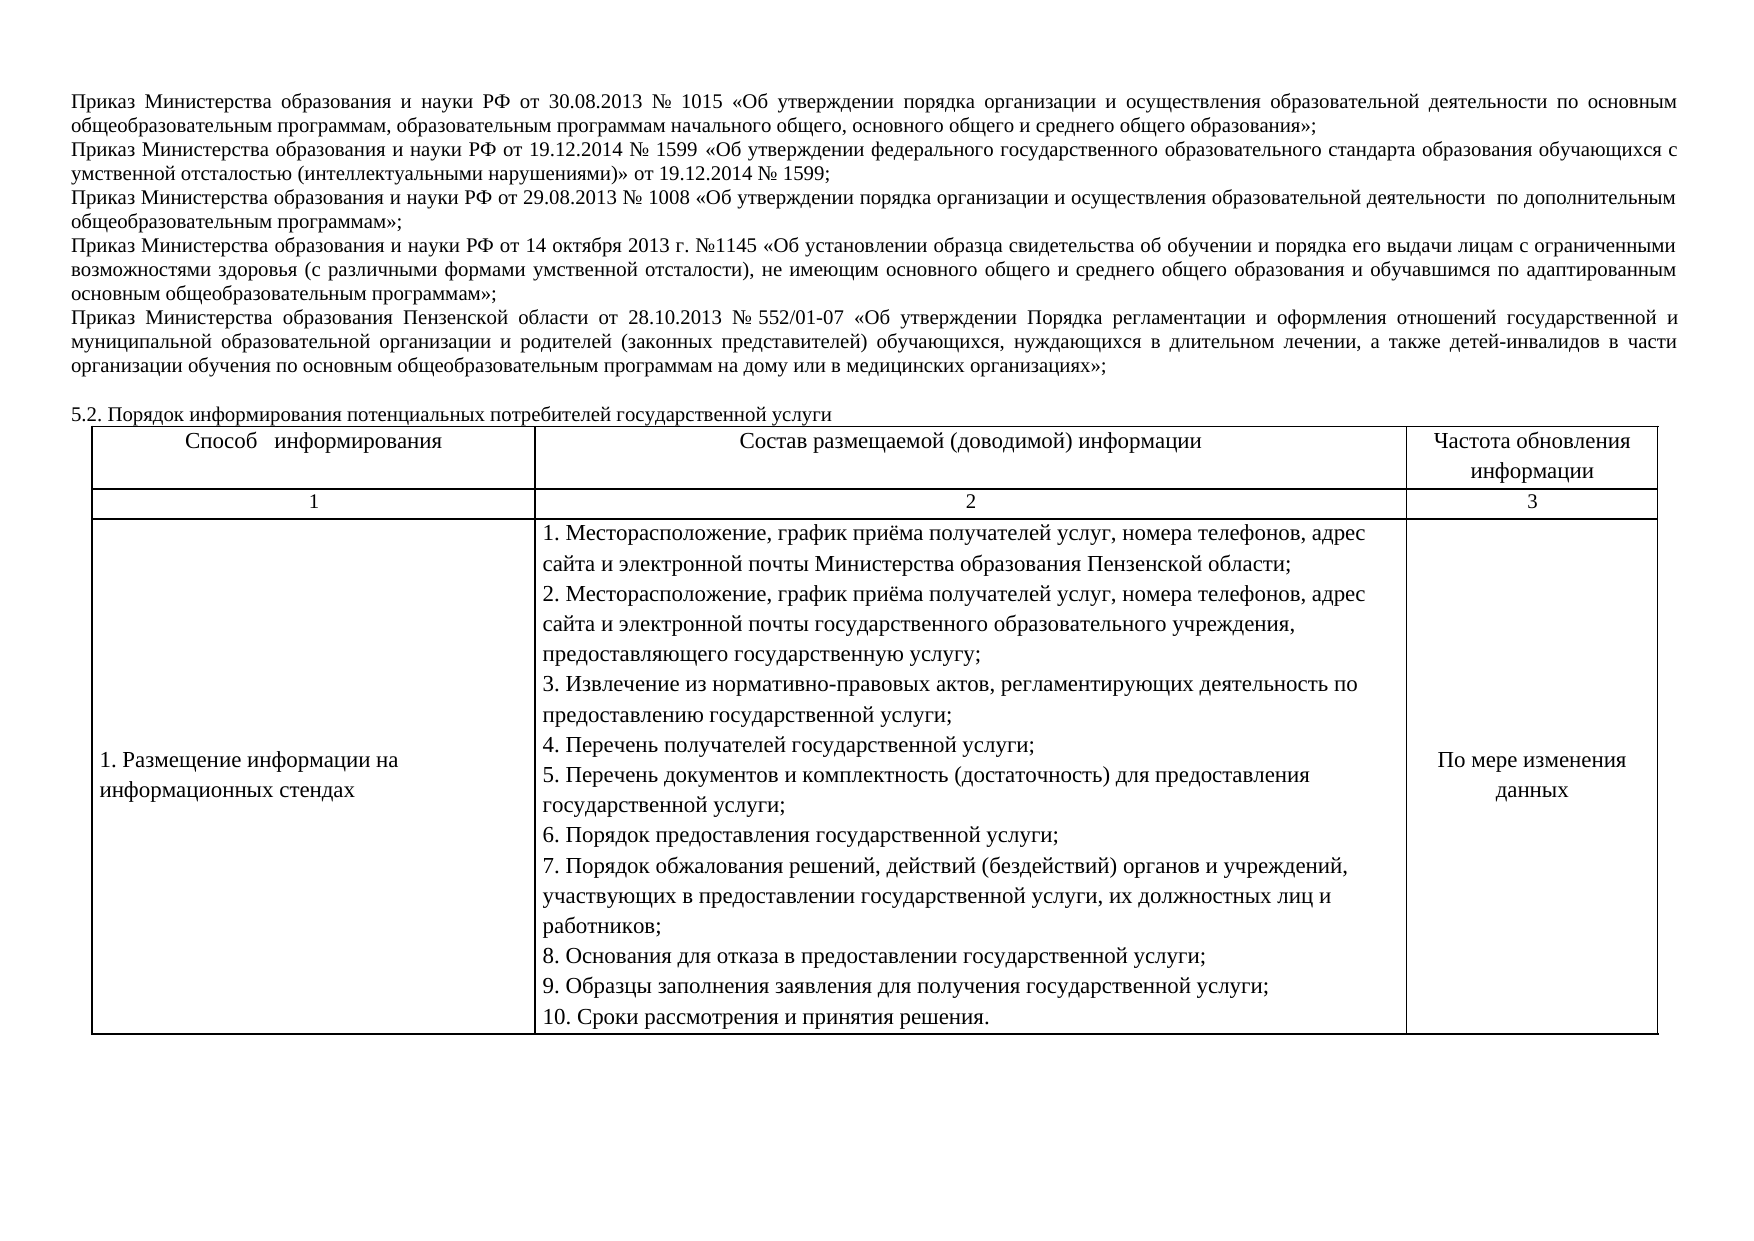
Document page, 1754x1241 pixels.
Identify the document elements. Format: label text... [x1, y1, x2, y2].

table_cell 1 [93, 490, 534, 518]
text 5.2. Порядок информирования потенциальных потребителей государственной услуги [71, 401, 1679, 426]
text Приказ Министерства образования и науки РФ от 30.08.2013 № 1015 «Об утверждении порядка организации и осуществления образовательной деятельности по основным общеобразовательным программам, образовательным программам начального общего, основного общего и среднего общего образования»; [71, 89, 1679, 137]
table_header Состав размещаемой (доводимой) информации [536, 427, 1406, 488]
subtitle Приказ Министерства образования и науки РФ от 14 октября 2013 г. №1145 «Об установлении образца свидетельства об обучении и порядка его выдачи лицам с ограниченными возможностями здоровья (с различными формами умственной отсталости), не имеющим основного общего и среднего общего образования и обучавшимся по адаптированным основным общеобразовательным программам»; [71, 233, 1679, 305]
table_cell 1. Месторасположение, график приёма получателей услуг, номера телефонов, адрес сайта и электронной почты Министерства образования Пензенской области; 2. Месторасположение, график приёма получателей услуг, номера телефонов, адрес сайта и электронной почты государственного образовательного учреждения, предоставляющего государственную услугу; 3. Извлечение из нормативно-правовых актов, регламентирующих деятельность по предоставлению государственной услуги; 4. Перечень получателей государственной услуги; 5. Перечень документов и комплектность (достаточность) для предоставления государственной услуги; 6. Порядок предоставления государственной услуги; 7. Порядок обжалования решений, действий (бездействий) органов и учреждений, участвующих в предоставлении государственной услуги, их должностных лиц и работников; 8. Основания для отказа в предоставлении государственной услуги; 9. Образцы заполнения заявления для получения государственной услуги; 10. Сроки рассмотрения и принятия решения. [536, 520, 1406, 1033]
table_cell 3 [1407, 490, 1657, 518]
table_header Частота обновления информации [1407, 427, 1657, 488]
subtitle Приказ Министерства образования Пензенской области от 28.10.2013 № 552/01-07 «Об утверждении Порядка регламентации и оформления отношений государственной и муниципальной образовательной организации и родителей (законных представителей) обучающихся, нуждающихся в длительном лечении, а также детей-инвалидов в части организации обучения по основным общеобразовательным программам на дому или в медицинских организациях»; [71, 305, 1679, 377]
table_cell По мере изменения данных [1407, 520, 1657, 1033]
text Приказ Министерства образования и науки РФ от 19.12.2014 № 1599 «Об утверждении федерального государственного образовательного стандарта образования обучающихся с умственной отсталостью (интеллектуальными нарушениями)» от 19.12.2014 № 1599; [71, 137, 1679, 185]
table_header Способ информирования [93, 427, 534, 488]
text Приказ Министерства образования и науки РФ от 29.08.2013 № 1008 «Об утверждении порядка организации и осуществления образовательной деятельности по дополнительным общеобразовательным программам»; [71, 185, 1679, 233]
table_cell 2 [536, 490, 1406, 518]
table_cell 1. Размещение информации на информационных стендах [93, 520, 534, 1033]
